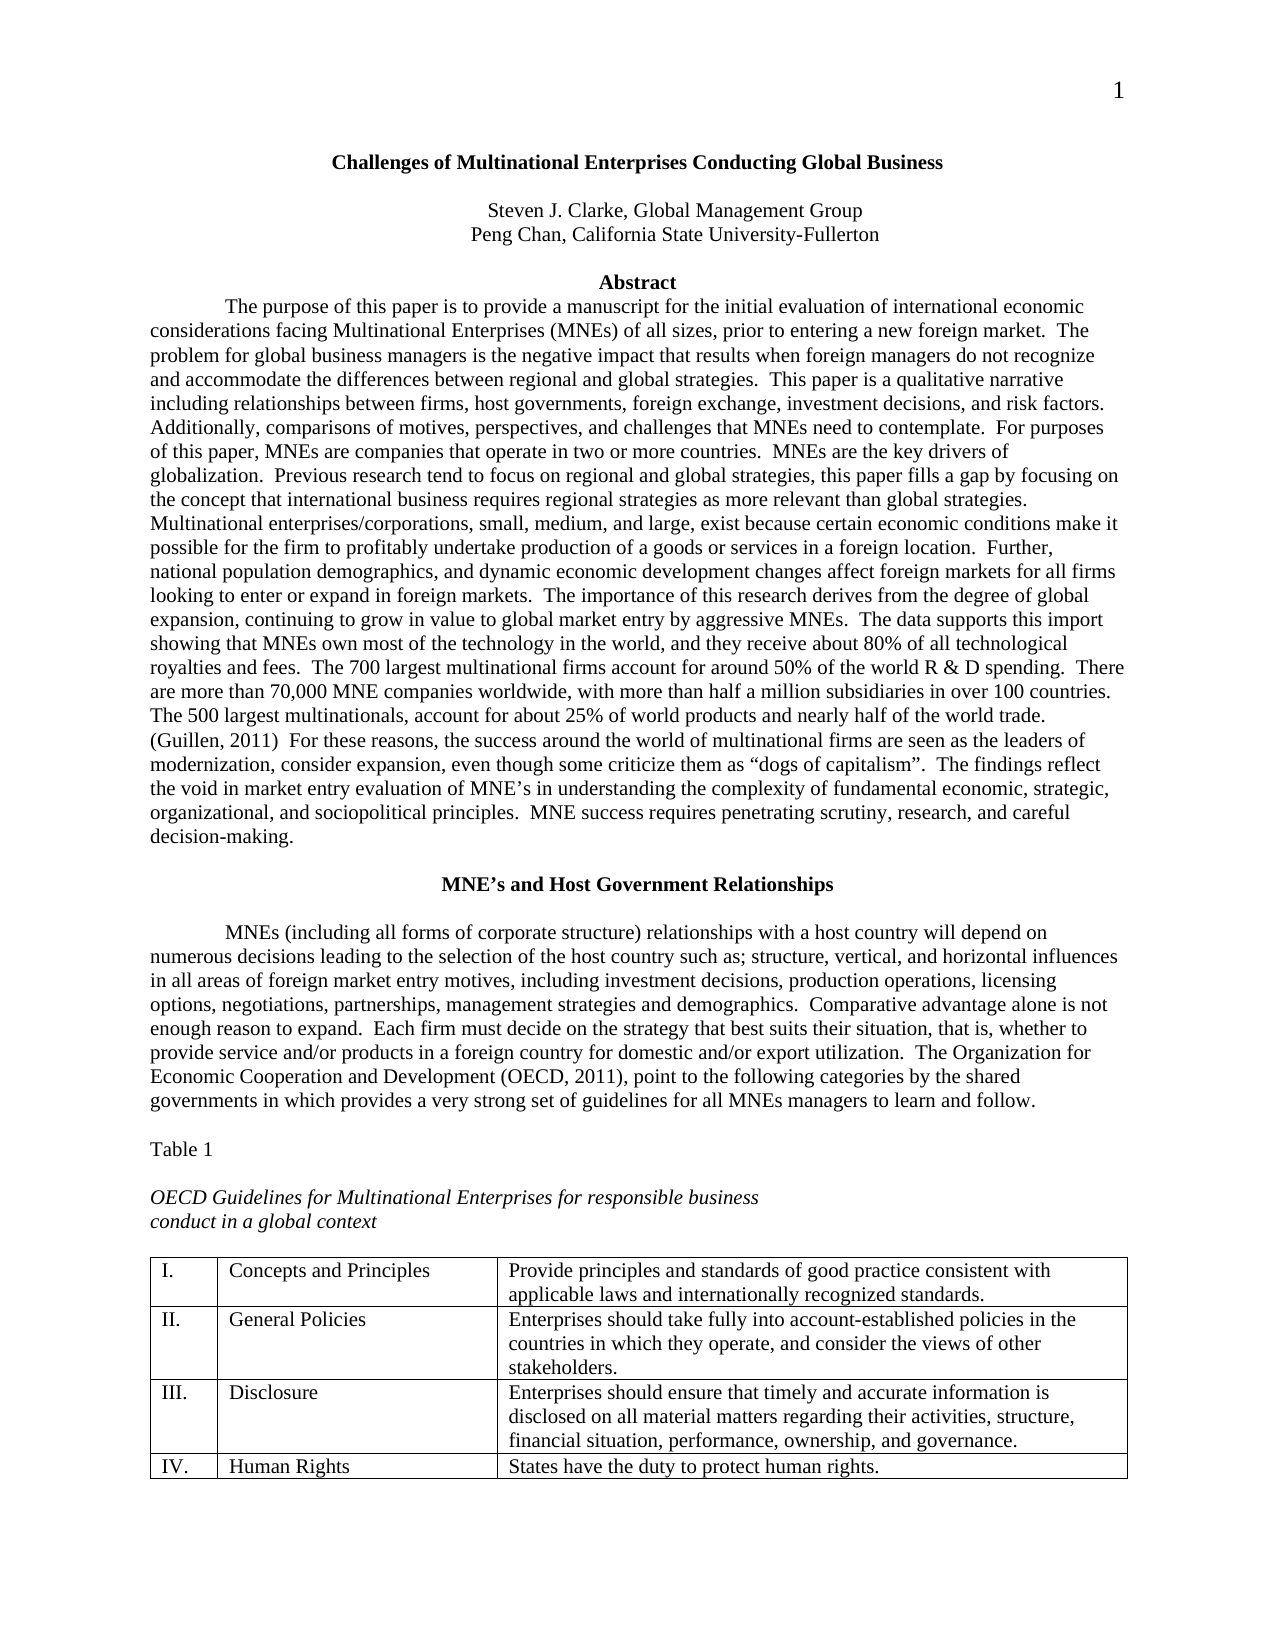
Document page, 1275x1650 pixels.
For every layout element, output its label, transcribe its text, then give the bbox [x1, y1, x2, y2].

text Peng Chan, California State University-Fullerton [150, 222, 1125, 246]
table_cell III. [151, 1380, 217, 1452]
table_cell Enterprises should take fully into account-established policies in the countries in which they operate, and consider the views of other stakeholders. [498, 1307, 1127, 1379]
subtitle Challenges of Multinational Enterprises Conducting Global Business [150, 150, 1125, 174]
table_header I. [151, 1258, 217, 1306]
text OECD Guidelines for Multinational Enterprises for responsible business [150, 1185, 1125, 1209]
table_cell General Policies [218, 1307, 497, 1379]
table_cell States have the duty to protect human rights. [498, 1454, 1127, 1478]
text Steven J. Clarke, Global Management Group [150, 198, 1125, 222]
text conduct in a global context [150, 1209, 1125, 1233]
text The purpose of this paper is to provide a manuscript for the initial evaluation of international economic considerations facing Multinational Enterprises (MNEs) of all sizes, prior to entering a new foreign market. The problem for global business managers is the negative impact that results when foreign managers do not recognize and accommodate the differences between regional and global strategies. This paper is a qualitative narrative including relationships between firms, host governments, foreign exchange, investment decisions, and risk factors. Additionally, comparisons of motives, perspectives, and challenges that MNEs need to contemplate. For purposes of this paper, MNEs are companies that operate in two or more countries. MNEs are the key drivers of globalization. Previous research tend to focus on regional and global strategies, this paper fills a gap by focusing on the concept that international business requires regional strategies as more relevant than global strategies. Multinational enterprises/corporations, small, medium, and large, exist because certain economic conditions make it possible for the firm to profitably undertake production of a goods or services in a foreign location. Further, national population demographics, and dynamic economic development changes affect foreign markets for all firms looking to enter or expand in foreign markets. The importance of this research derives from the degree of global expansion, continuing to grow in value to global market entry by aggressive MNEs. The data supports this import showing that MNEs own most of the technology in the world, and they receive about 80% of all technological royalties and fees. The 700 largest multinational firms account for around 50% of the world R & D spending. There are more than 70,000 MNE companies worldwide, with more than half a million subsidiaries in over 100 countries. The 500 largest multinationals, account for about 25% of world products and nearly half of the world trade. (Guillen, 2011) For these reasons, the success around the world of multinational firms are seen as the leaders of modernization, consider expansion, even though some criticize them as “dogs of capitalism”. The findings reflect the void in market entry evaluation of MNE’s in understanding the complexity of fundamental economic, strategic, organizational, and sociopolitical principles. MNE success requires penetrating scrutiny, research, and careful decision-making. [150, 294, 1125, 848]
table_cell II. [151, 1307, 217, 1379]
table_cell Enterprises should ensure that timely and accurate information is disclosed on all material matters regarding their activities, structure, financial situation, performance, ownership, and governance. [498, 1380, 1127, 1452]
table_cell Disclosure [218, 1380, 497, 1452]
text MNEs (including all forms of corporate structure) relationships with a host country will depend on numerous decisions leading to the selection of the host country such as; structure, vertical, and horizontal influences in all areas of foreign market entry motives, including investment decisions, production operations, licensing options, negotiations, partnerships, management strategies and demographics. Comparative advantage alone is not enough reason to expand. Each firm must decide on the strategy that best suits their situation, that is, whether to provide service and/or products in a foreign country for domestic and/or export utilization. The Organization for Economic Cooperation and Development (OECD, 2011), point to the following categories by the shared governments in which provides a very strong set of guidelines for all MNEs managers to learn and follow. [150, 920, 1125, 1112]
table_header Provide principles and standards of good practice consistent with applicable laws and internationally recognized standards. [498, 1258, 1127, 1306]
text MNE’s and Host Government Relationships [150, 872, 1125, 896]
table_cell Human Rights [218, 1454, 497, 1478]
table_cell IV. [151, 1454, 217, 1478]
table_header Concepts and Principles [218, 1258, 497, 1306]
text Table 1 [150, 1137, 1125, 1161]
text Abstract [150, 270, 1125, 294]
